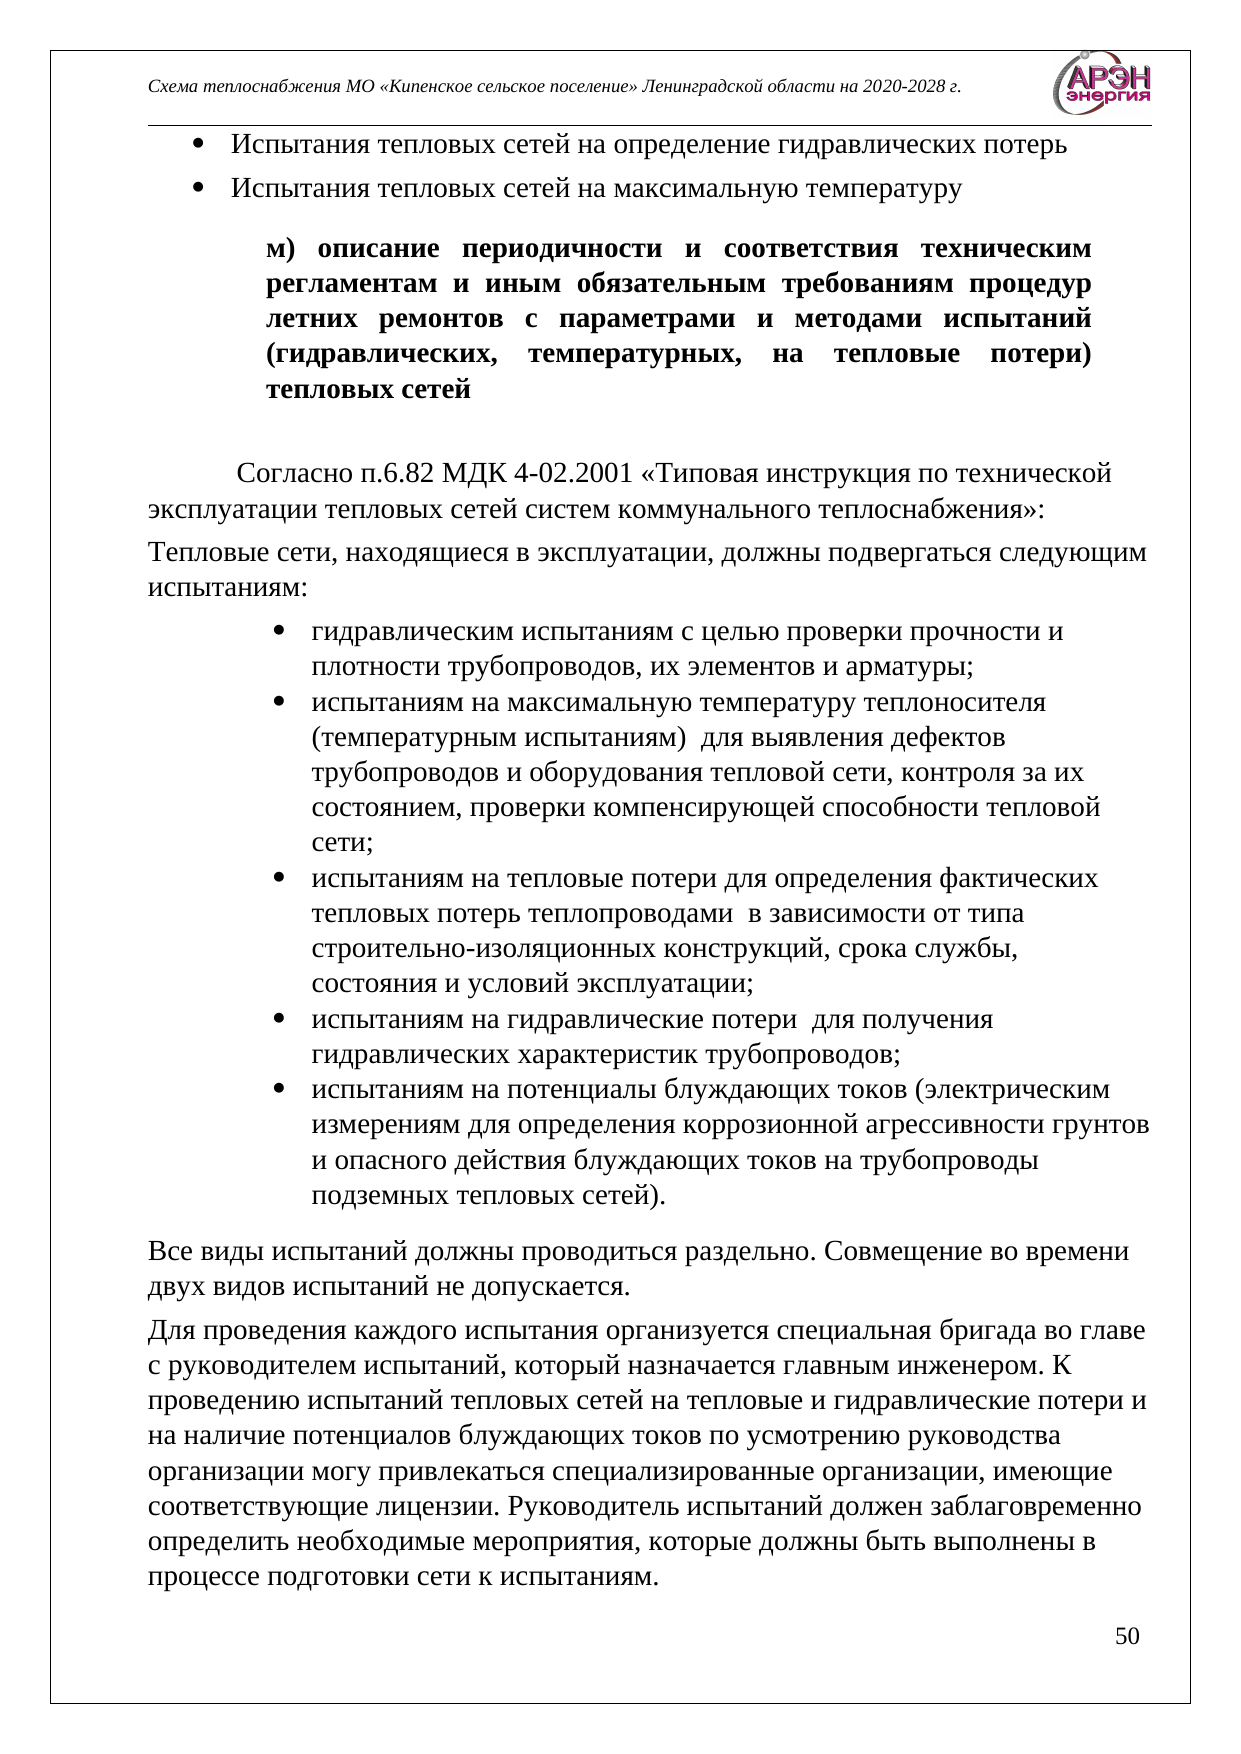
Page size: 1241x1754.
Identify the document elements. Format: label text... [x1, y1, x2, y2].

list Испытания тепловых сетей на максимальную температуру [193, 170, 1152, 203]
text Для проведения каждого испытания организуется специальная бригада во главе с руководителем испытаний, который назначается главным инженером. К проведению испытаний тепловых сетей на тепловые и гидравлические потери и на наличие потенциалов блуждающих токов по усмотрению руководства организации могу привлекаться специализированные организации, имеющие соответствующие лицензии. Руководитель испытаний должен заблаговременно определить необходимые мероприятия, которые должны быть выполнены в процессе подготовки сети к испытаниям. [148, 1312, 1152, 1592]
list Испытания тепловых сетей на определение гидравлических потерь [193, 126, 1152, 160]
list гидравлическим испытаниям с целью проверки прочности и плотности трубопроводов, их элементов и арматуры; [274, 613, 1152, 682]
list испытаниям на тепловые потери для определения фактических тепловых потерь теплопроводами в зависимости от типа строительно-изоляционных конструкций, срока службы, состояния и условий эксплуатации; [274, 860, 1152, 999]
list Согласно п.6.82 МДК 4-02.2001 «Типовая инструкция по технической эксплуатации тепловых сетей систем коммунального теплоснабжения»: [148, 456, 1152, 524]
list испытаниям на максимальную температуру теплоносителя (температурным испытаниям) для выявления дефектов трубопроводов и оборудования тепловой сети, контроля за их состоянием, проверки компенсирующей способности тепловой сети; [274, 684, 1152, 858]
picture [1053, 51, 1152, 118]
text Все виды испытаний должны проводиться раздельно. Совмещение во времени двух видов испытаний не допускается. [148, 1233, 1152, 1302]
text Тепловые сети, находящиеся в эксплуатации, должны подвергаться следующим испытаниям: [148, 534, 1152, 603]
list испытаниям на потенциалы блуждающих токов (электрическим измерениям для определения коррозионной агрессивности грунтов и опасного действия блуждающих токов на трубопроводы подземных тепловых сетей). [274, 1071, 1152, 1211]
list испытаниям на гидравлические потери для получения гидравлических характеристик трубопроводов; [274, 1001, 1152, 1069]
subtitle м) описание периодичности и соответствия техническим регламентам и иным обязательным требованиям процедур летних ремонтов с параметрами и методами испытаний (гидравлических, температурных, на тепловые потери) тепловых сетей [266, 230, 1092, 404]
